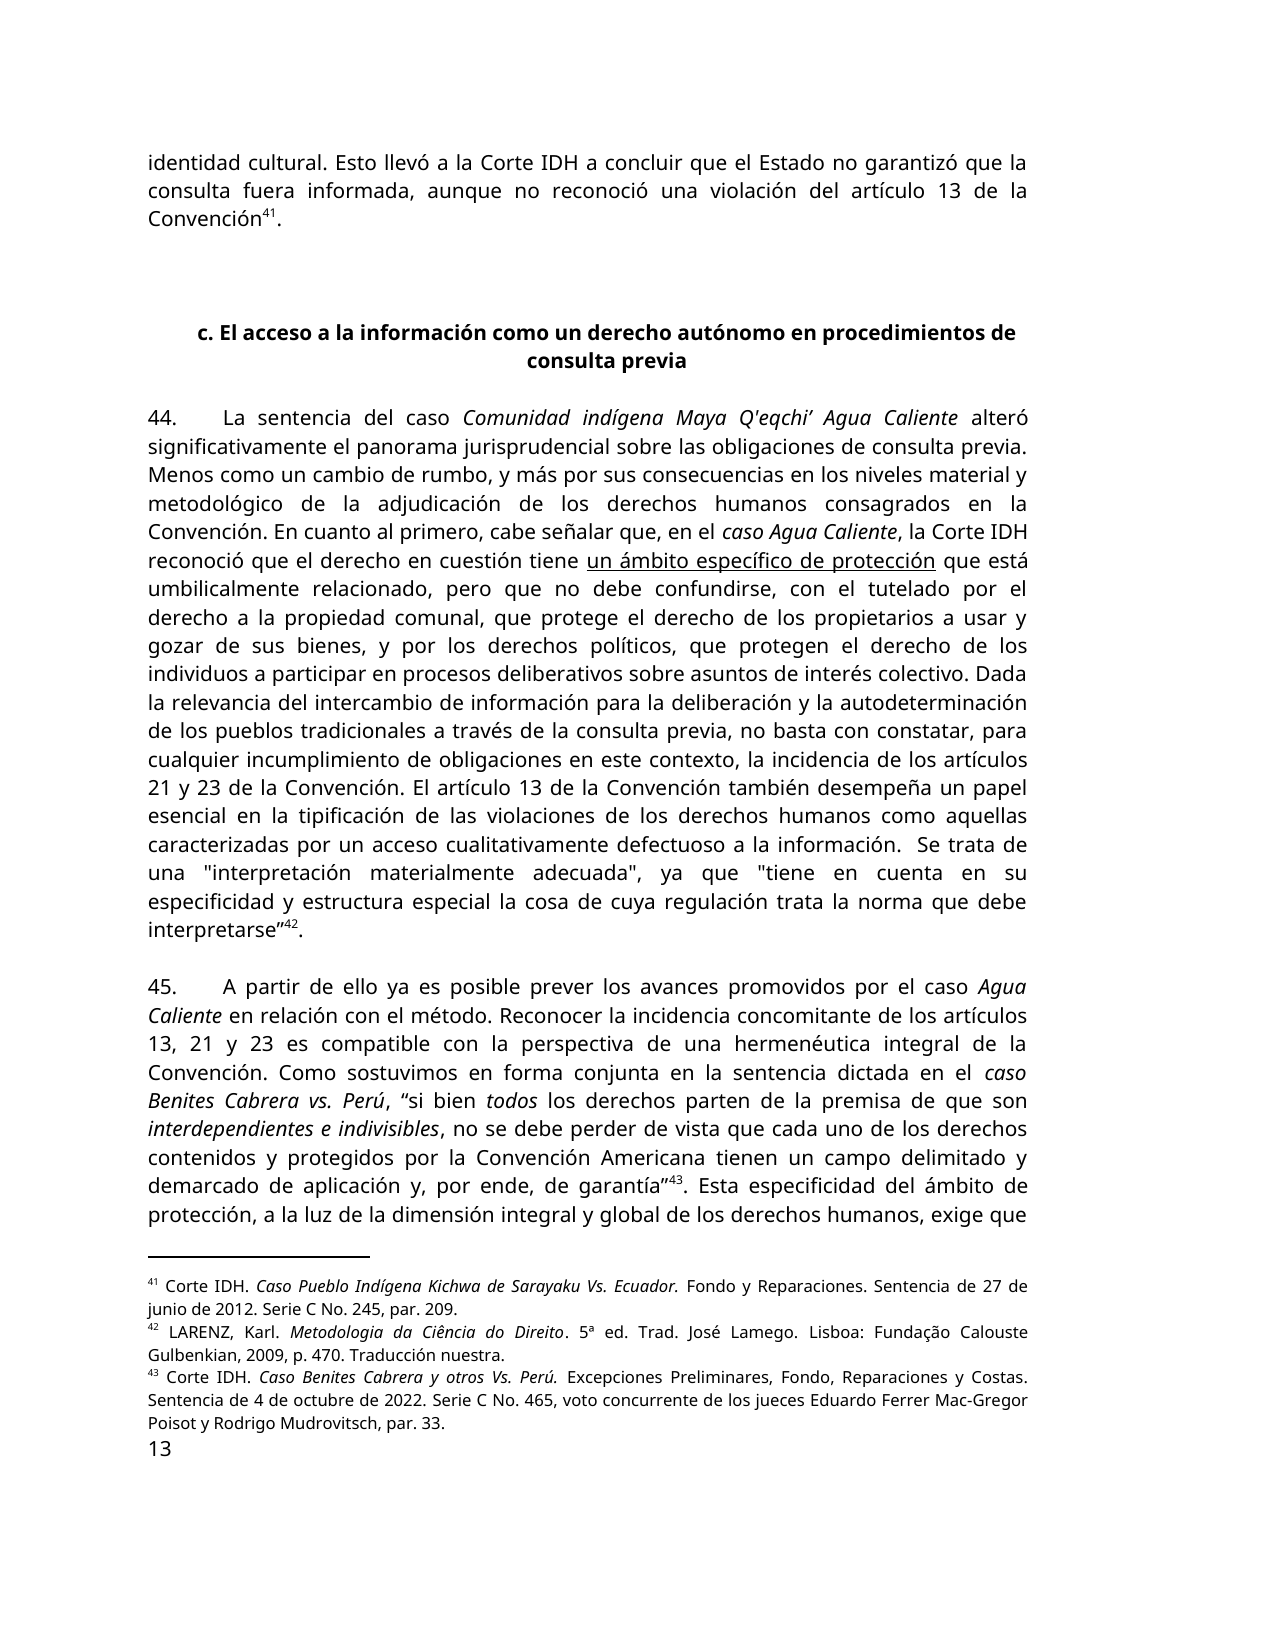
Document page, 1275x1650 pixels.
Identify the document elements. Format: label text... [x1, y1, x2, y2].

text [148, 148, 1029, 233]
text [148, 972, 1029, 1228]
text La sentencia del caso Comunidad indígena Maya Q'eqchi’ Agua Caliente alteró significativamente el panorama jurisprudencial sobre las obligaciones de consulta previa. Menos como un cambio de rumbo, y más por sus consecuencias en los niveles material y metodológico de la adjudicación de los derechos humanos consagrados en la Convención. En cuanto al primero, cabe señalar que, en el caso Agua Caliente, la Corte IDH reconoció que el derecho en cuestión tiene un ámbito específico de protección que está umbilicalmente relacionado, pero que no debe confundirse, con el tutelado por el derecho a la propiedad comunal, que protege el derecho de los propietarios a usar y gozar de sus bienes, y por los derechos políticos, que protegen el derecho de los individuos a participar en procesos deliberativos sobre asuntos de interés colectivo. Dada la relevancia del intercambio de información para la deliberación y la autodeterminación de los pueblos tradicionales a través de la consulta previa, no basta con constatar, para cualquier incumplimiento de obligaciones en este contexto, la incidencia de los artículos 21 y 23 de la Convención. El artículo 13 de la Convención también desempeña un papel esencial en la tipificación de las violaciones de los derechos humanos como aquellas caracterizadas por un acceso cualitativamente defectuoso a la información. Se trata de una "interpretación materialmente adecuada", ya que "tiene en cuenta en su especificidad y estructura especial la cosa de cuya regulación trata la norma que debe interpretarse”. [148, 403, 1029, 944]
subtitle c. El acceso a la información como un derecho autónomo en procedimientos de consulta previa [185, 318, 1029, 375]
